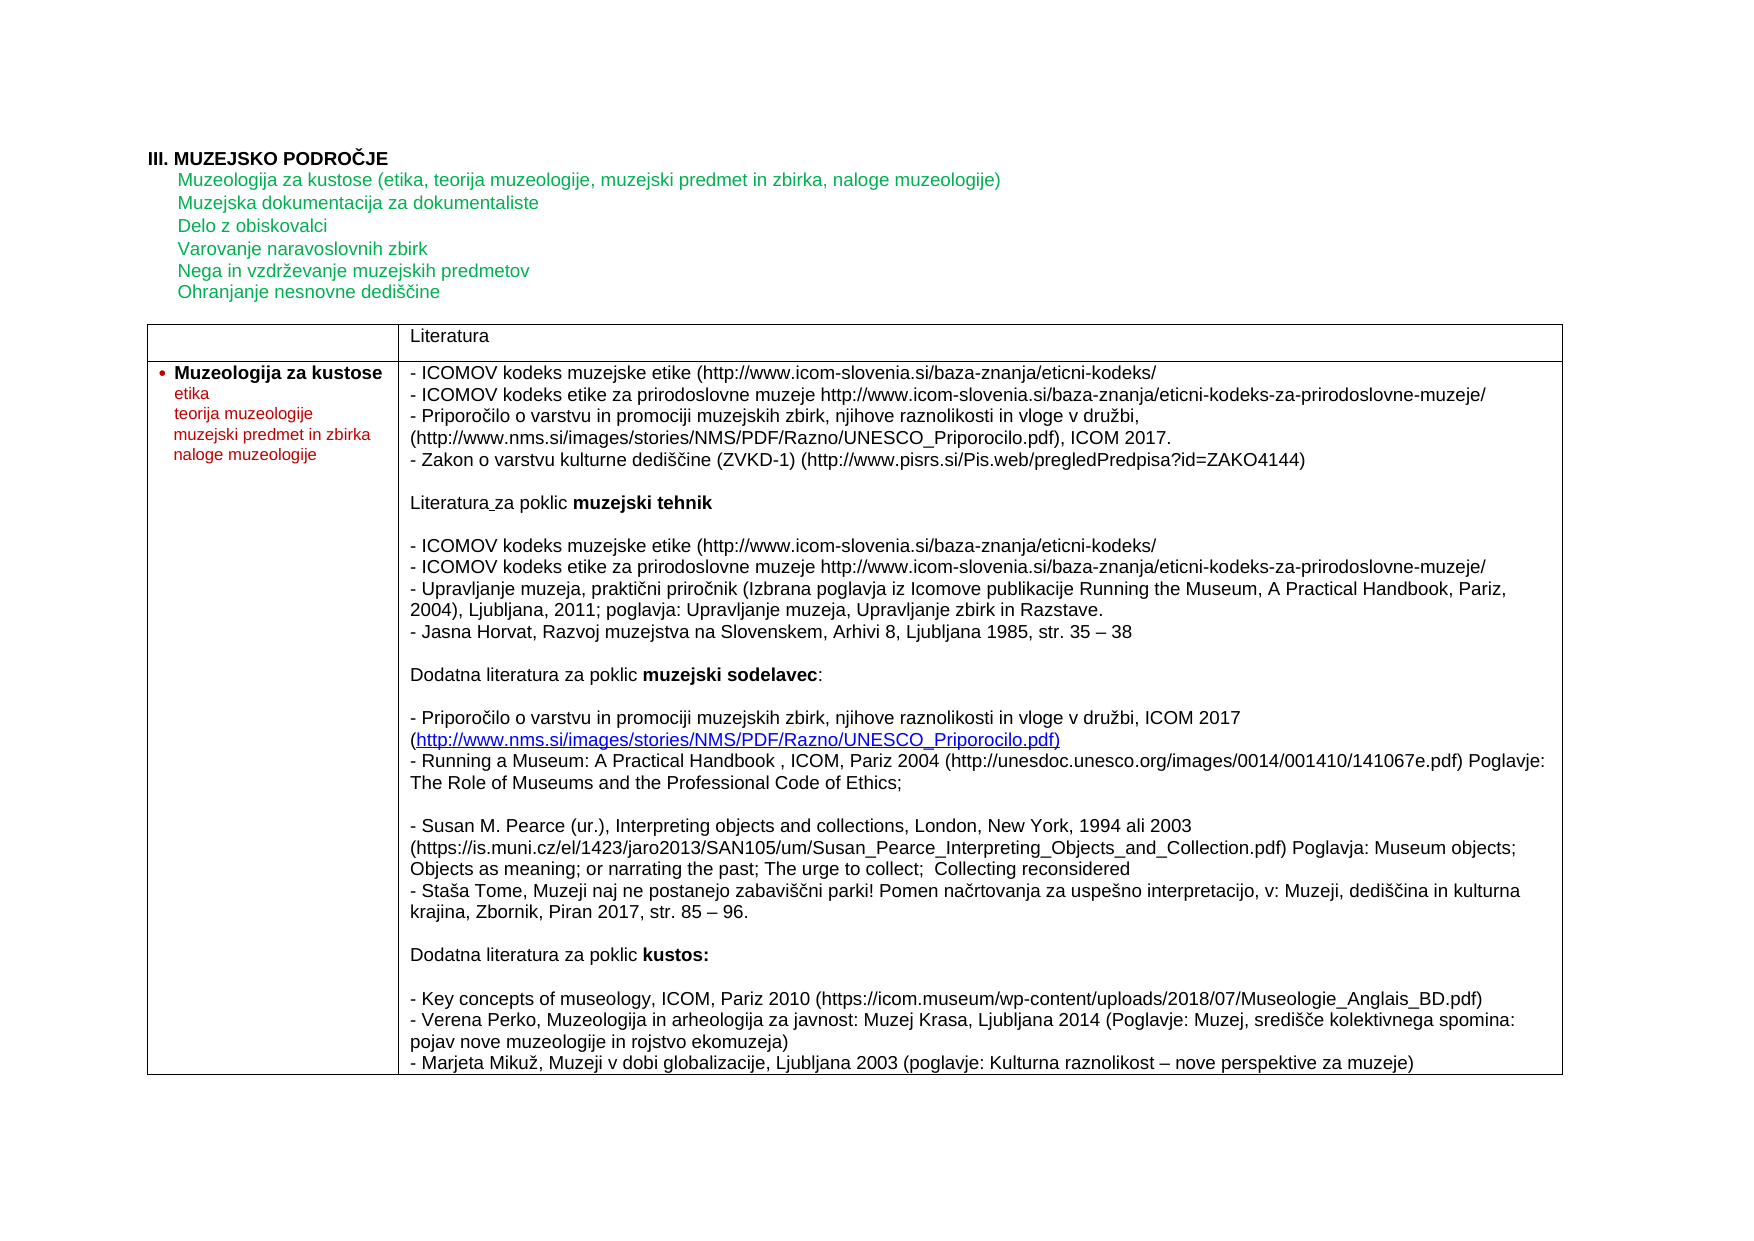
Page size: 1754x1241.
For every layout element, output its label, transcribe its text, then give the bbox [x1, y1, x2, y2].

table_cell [399, 362, 1562, 1074]
text Varovanje naravoslovnih zbirk [177, 238, 1606, 259]
table_header Literatura [399, 325, 1562, 361]
text Delo z obiskovalci [177, 215, 1606, 237]
text Muzeologija za kustose (etika, teorija muzeologije, muzejski predmet in zbirka, naloge muzeologije) [177, 169, 1606, 191]
text III. MUZEJSKO PODROČJE [148, 148, 1606, 169]
text Muzejska dokumentacija za dokumentaliste [177, 192, 1606, 214]
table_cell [148, 362, 398, 1074]
table_header [148, 325, 398, 361]
text Nega in vzdrževanje muzejskih predmetov [177, 259, 1606, 281]
text Ohranjanje nesnovne dediščine [177, 281, 1606, 303]
